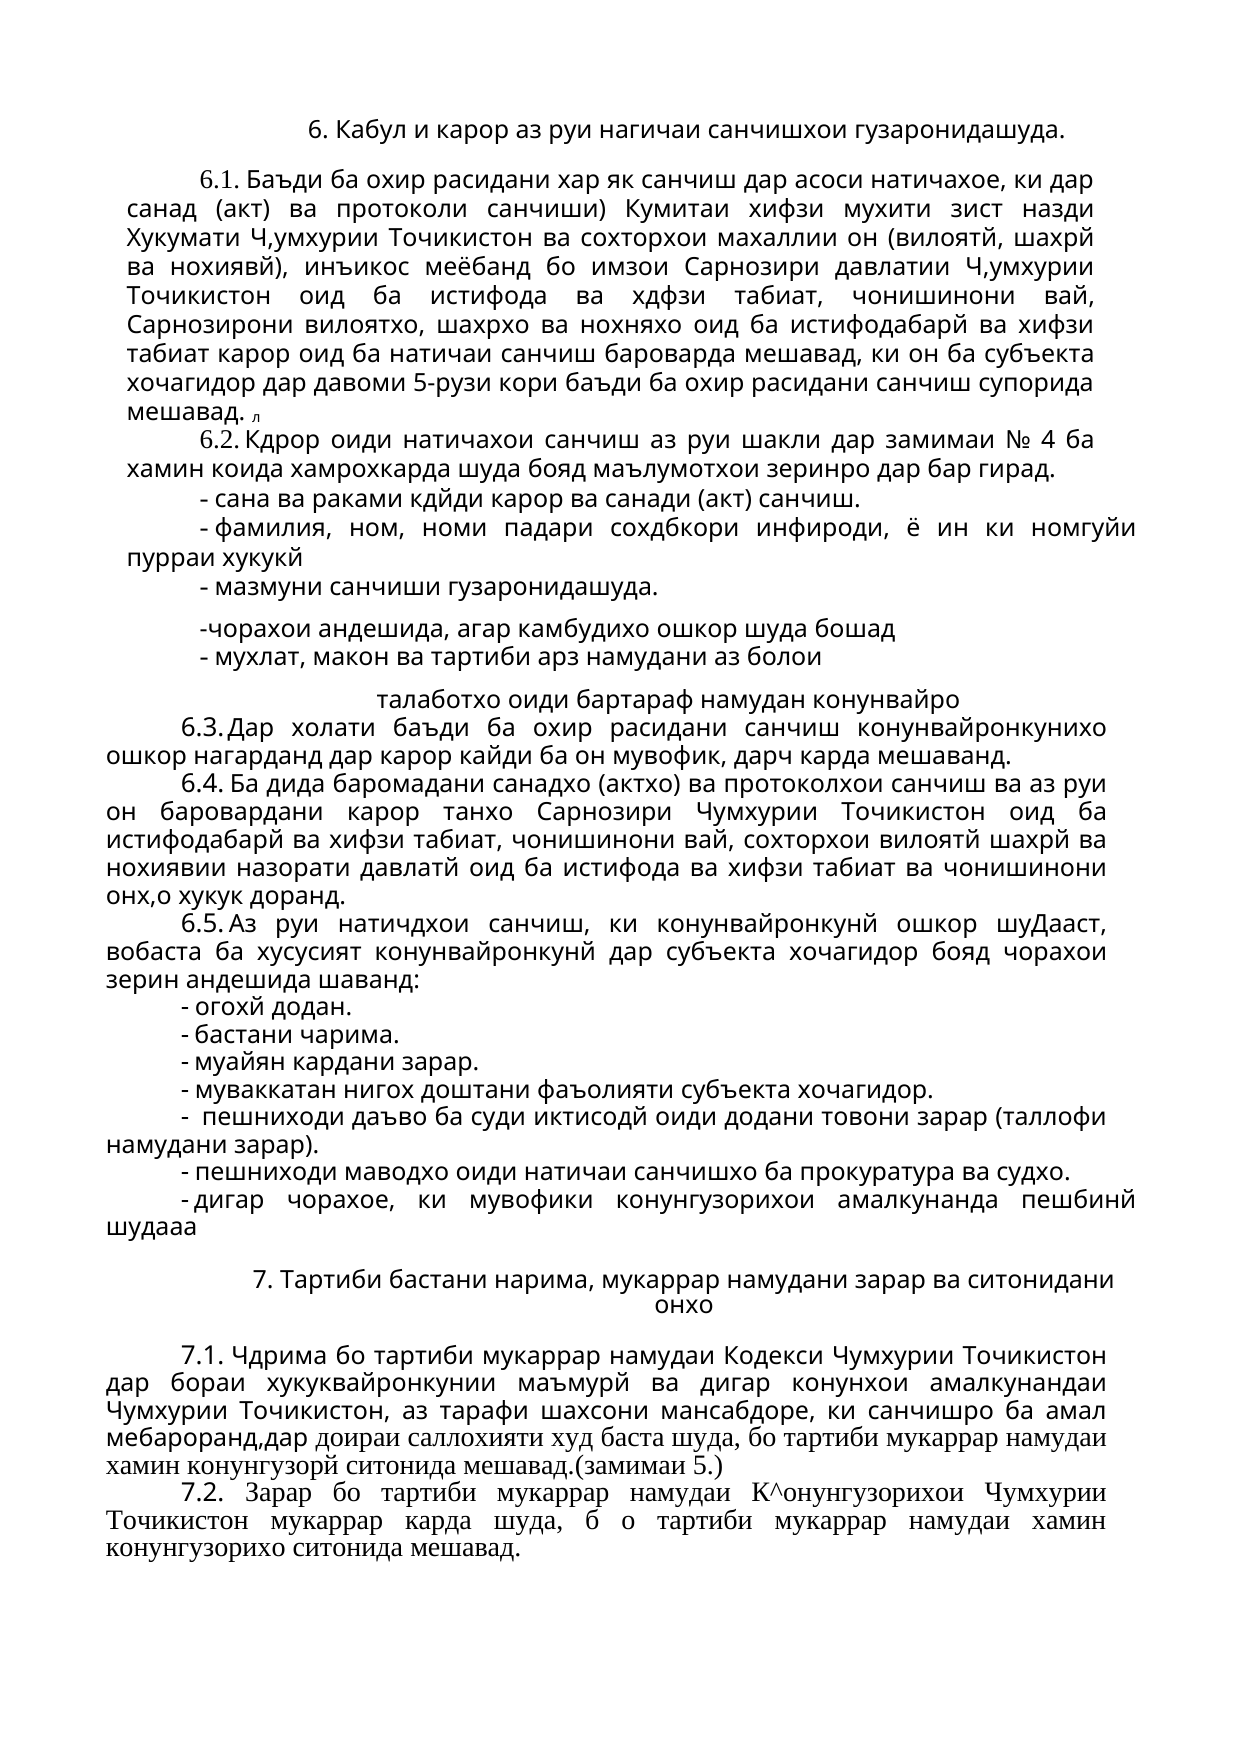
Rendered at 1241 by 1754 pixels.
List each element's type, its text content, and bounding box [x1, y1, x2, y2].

text талаботхо оиди бартараф намудан конунвайро [376, 687, 1137, 714]
list огохй додан. [106, 994, 1137, 1021]
list бастани чарима. [106, 1021, 1137, 1049]
list Чдрима бо тартиби мукаррар намудаи Кодекси Чумхурии Точикистон дар бораи хукуквайронкунии маъмурй ва дигар конунхои амалкунандаи Чумхурии Точикистон, аз тарафи шахсони мансабдоре, ки санчишро ба амал мебароранд,дар доираи саллохияти худ баста шуда, бо тартиби мукаррар намудаи хамин конунгузорй ситонида мешавад.(замимаи 5.) [106, 1342, 1108, 1479]
list Зарар бо тартиби мукаррар намудаи К^онунгузорихои Чумхурии Точикистон мукаррар карда шуда, б о тартиби мукаррар намудаи хамин конунгузорихо ситонида мешавад. [106, 1479, 1108, 1562]
list Аз руи натичдхои санчиш, ки конунвайронкунй ошкор шуДааст, вобаста ба хусусият конунвайронкунй дар субъекта хочагидор бояд чорахои зерин андешида шаванд: [106, 910, 1108, 994]
list пешниходи маводхо оиди натичаи санчишхо ба прокуратура ва судхо. [106, 1159, 1137, 1186]
text -чорахои андешида, агар камбудихо ошкор шуда бошад [126, 614, 1137, 643]
list пешниходи даъво ба суди иктисодй оиди додани товони зарар (таллофи намудани зарар). [106, 1104, 1108, 1159]
list Кдрор оиди натичахои санчиш аз руи шакли дар замимаи № 4 ба хамин коида хамрохкарда шуда бояд маълумотхои зеринро дар бар гирад. [126, 426, 1095, 484]
list сана ва раками кдйди карор ва санади (акт) санчиш. [126, 484, 1137, 513]
list мазмуни санчиши гузаронидашуда. [126, 572, 1137, 602]
list Дар холати баъди ба охир расидани санчиш конунвайронкунихо ошкор нагарданд дар карор кайди ба он мувофик, дарч карда мешаванд. [106, 714, 1108, 770]
text 7. Тартиби бастани нарима, мукаррар намудани зарар ва ситонидани онхо [231, 1268, 1137, 1318]
list Баъди ба охир расидани хар як санчиш дар асоси натичахое, ки дар санад (акт) ва протоколи санчиши) Кумитаи хифзи мухити зист назди Хукумати Ч,умхурии Точикистон ва сохторхои махаллии он (вилоятй, шахрй ва нохиявй), инъикос меёбанд бо имзои Сарнозири давлатии Ч,умхурии Точикистон оид ба истифода ва хдфзи табиат, чонишинони вай, Сарнозирони вилоятхо, шахрхо ва нохняхо оид ба истифодабарй ва хифзи табиат карор оид ба натичаи санчиш бароварда мешавад, ки он ба субъекта хочагидор дар давоми 5-рузи кори баъди ба охир расидани санчиш супорида мешавад. л [126, 165, 1095, 426]
list мухлат, макон ва тартиби арз намудани аз болои [126, 643, 1137, 671]
list муваккатан нигох доштани фаъолияти субъекта хочагидор. [106, 1076, 1137, 1104]
list муайян кардани зарар. [106, 1049, 1137, 1076]
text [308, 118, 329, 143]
text 6. Кабул и карор аз руи нагичаи санчишхои гузаронидашуда. [407, 118, 1137, 143]
list фамилия, ном, номи падари сохдбкори инфироди, ё ин ки номгуйи пурраи хукукй [126, 513, 1137, 572]
list дигар чорахое, ки мувофики конунгузорихои амалкунанда пешбинй шудааа [106, 1186, 1137, 1241]
list Ба дида баромадани санадхо (актхо) ва протоколхои санчиш ва аз руи он баровардани карор танхо Сарнозири Чумхурии Точикистон оид ба истифодабарй ва хифзи табиат, чонишинони вай, сохторхои вилоятй шахрй ва нохиявии назорати давлатй оид ба истифода ва хифзи табиат ва чонишинони онх,о хукук доранд. [106, 770, 1108, 910]
